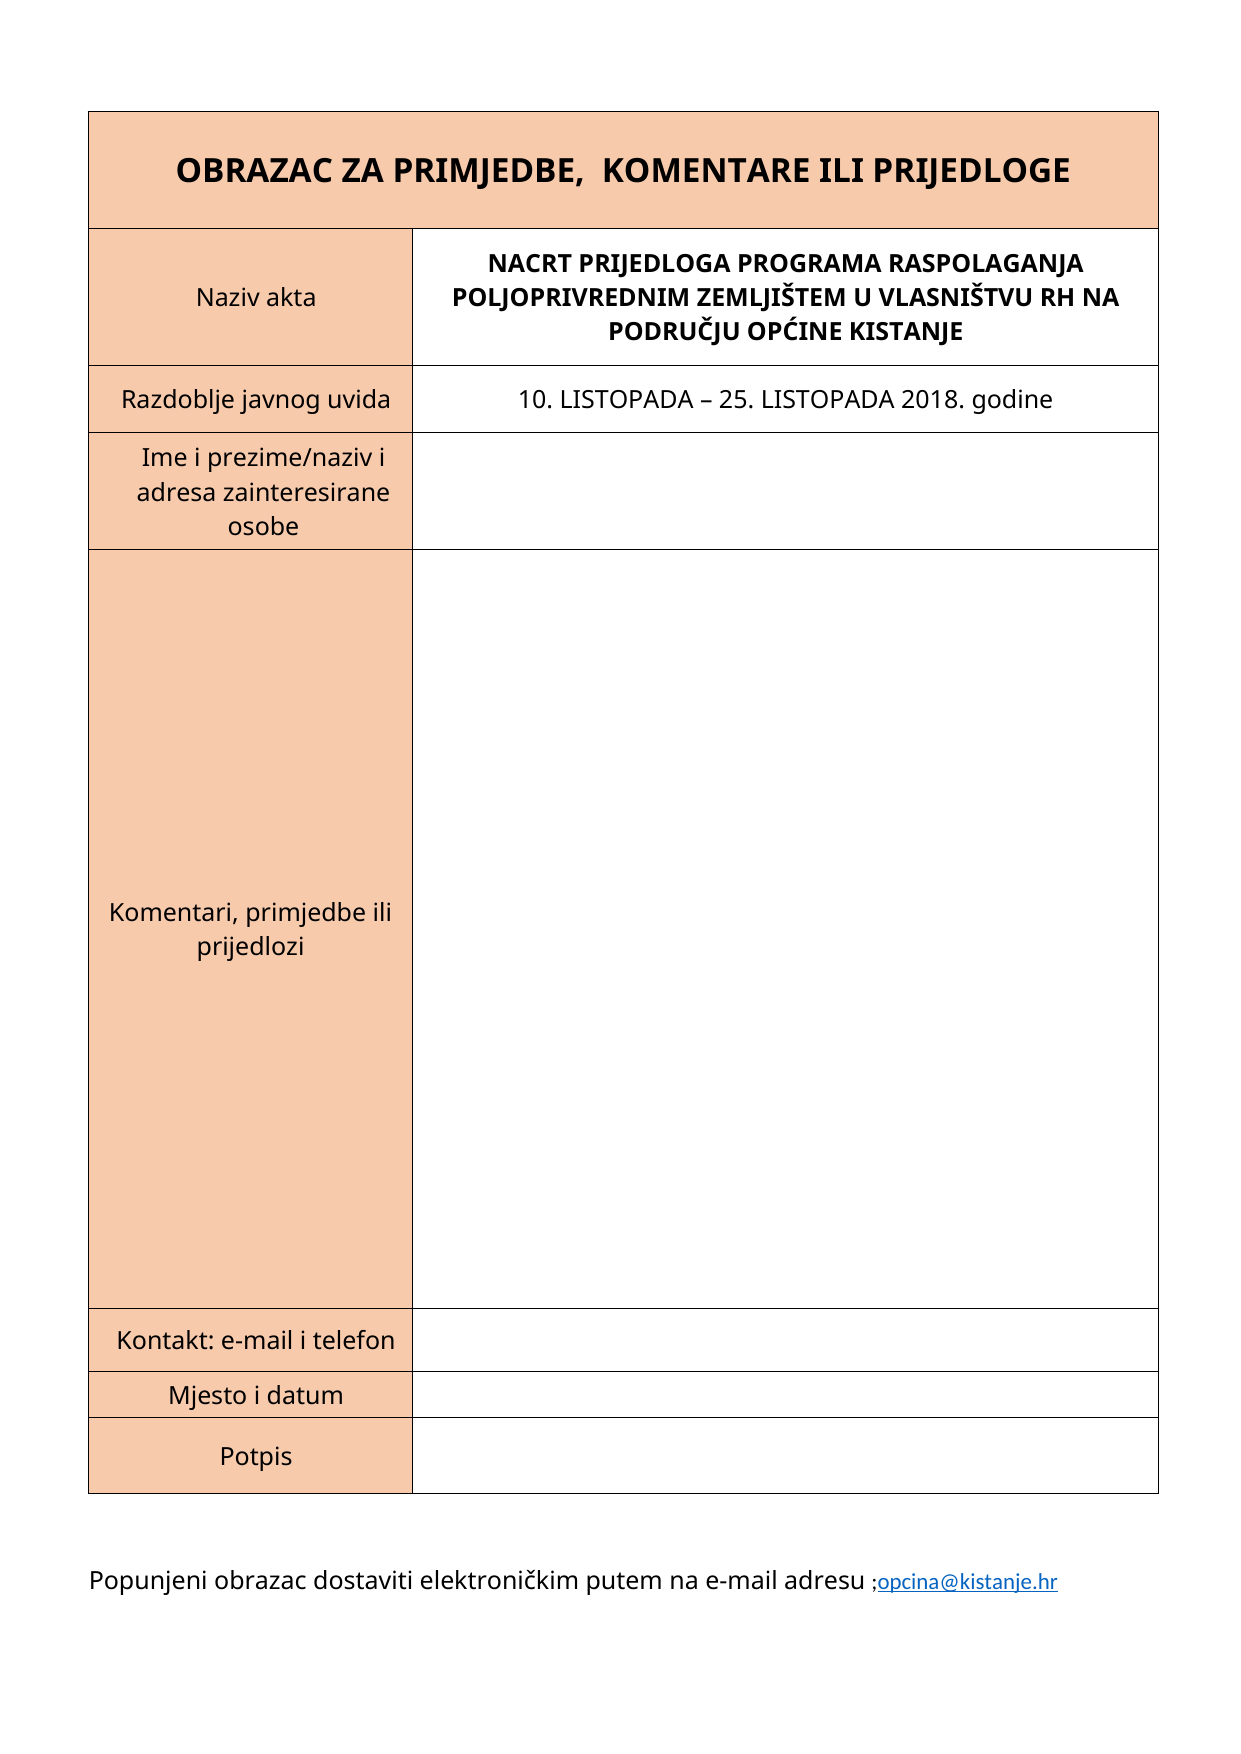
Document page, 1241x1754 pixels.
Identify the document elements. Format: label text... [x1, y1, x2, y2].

table_cell Mjesto i datum [89, 1372, 412, 1417]
table_cell 10. LISTOPADA – 25. LISTOPADA 2018. godine [413, 366, 1158, 432]
table_cell Razdoblje javnog uvida [89, 366, 412, 432]
table_header OBRAZAC ZA PRIMJEDBE, KOMENTARE ILI PRIJEDLOGE [89, 112, 1158, 228]
table_cell Komentari, primjedbe ili prijedlozi [89, 550, 412, 1308]
table_cell [413, 1418, 1158, 1493]
table_cell [413, 433, 1158, 549]
text Popunjeni obrazac dostaviti elektroničkim putem na e-mail adresu ;opcina@kistanje.hr [88, 1562, 1093, 1596]
table_cell NACRT PRIJEDLOGA PROGRAMA RASPOLAGANJA POLJOPRIVREDNIM ZEMLJIŠTEM U VLASNIŠTVU RH NA PODRUČJU OPĆINE KISTANJE [413, 229, 1158, 365]
table_cell [413, 1372, 1158, 1417]
table_cell Kontakt: e-mail i telefon [89, 1309, 412, 1371]
table_cell [413, 1309, 1158, 1371]
table_cell [413, 550, 1158, 1308]
table_cell Naziv akta [89, 229, 412, 365]
table_cell Ime i prezime/naziv i adresa zainteresirane osobe [89, 433, 412, 549]
table_cell Potpis [89, 1418, 412, 1493]
